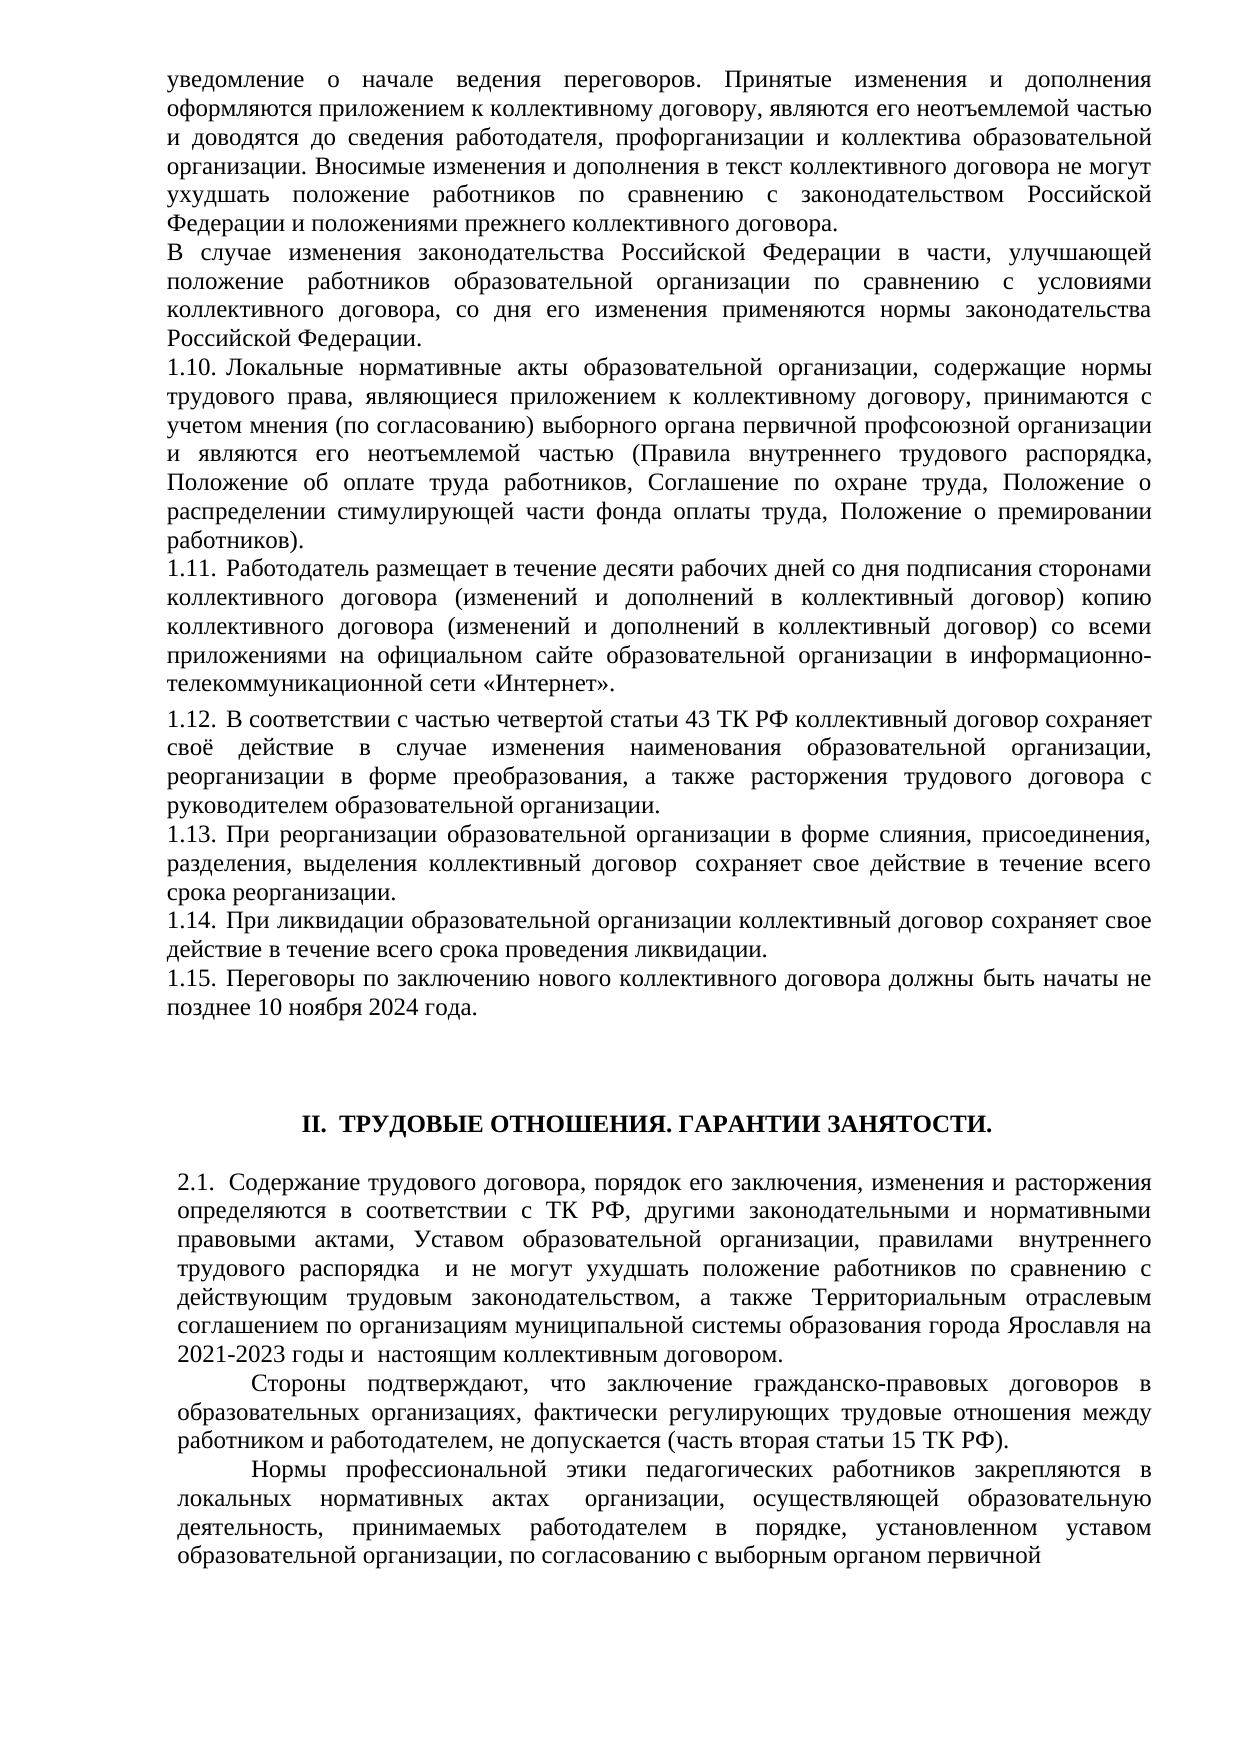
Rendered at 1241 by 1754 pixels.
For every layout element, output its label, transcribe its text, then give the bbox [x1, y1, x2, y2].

list Переговоры по заключению нового коллективного договора должны быть начаты не позднее 10 ноября 2024 года. [167, 963, 1151, 1020]
list В соответствии с частью четвертой статьи 43 ТК РФ коллективный договор сохраняет своё действие в случае изменения наименования образовательной организации, реорганизации в форме преобразования, а также расторжения трудового договора с руководителем образовательной организации. [167, 704, 1152, 819]
text Стороны подтверждают, что заключение гражданско-правовых договоров в образовательных организациях, фактически регулирующих трудовые отношения между работником и работодателем, не допускается (часть вторая статьи 15 ТК РФ). [177, 1368, 1152, 1454]
list Локальные нормативные акты образовательной организации, содержащие нормы трудового права, являющиеся приложением к коллективному договору, принимаются с учетом мнения (по согласованию) выборного органа первичной профсоюзной организации и являются его неотъемлемой частью (Правила внутреннего трудового распорядка, Положение об оплате труда работников, Соглашение по охране труда, Положение о распределении стимулирующей части фонда оплаты труда, Положение о премировании работников). [167, 352, 1152, 553]
list Содержание трудового договора, порядок его заключения, изменения и расторжения определяются в соответствии с ТК РФ, другими законодательными и нормативными правовыми актами, Уставом образовательной организации, правилами внутреннего трудового распорядка и не могут ухудшать положение работников по сравнению с действующим трудовым законодательством, а также Территориальным отраслевым соглашением по организациям муниципальной системы образования города Ярославля на 2021-2023 годы и настоящим коллективным договором. [177, 1167, 1152, 1368]
text Нормы профессиональной этики педагогических работников закрепляются в локальных нормативных актах организации, осуществляющей образовательную деятельность, принимаемых работодателем в порядке, установленном уставом образовательной организации, по согласованию с выборным органом первичной [177, 1454, 1152, 1569]
subtitle ТРУДОВЫЕ ОТНОШЕНИЯ. ГАРАНТИИ ЗАНЯТОСТИ. [301, 1109, 1163, 1137]
list При реорганизации образовательной организации в форме слияния, присоединения, разделения, выделения коллективный договор сохраняет свое действие в течение всего срока реорганизации. [167, 819, 1151, 905]
list Работодатель размещает в течение десяти рабочих дней со дня подписания сторонами коллективного договора (изменений и дополнений в коллективный договор) копию коллективного договора (изменений и дополнений в коллективный договор) со всеми приложениями на официальном сайте образовательной организации в информационно- телекоммуникационной сети «Интернет». [167, 553, 1152, 697]
list При ликвидации образовательной организации коллективный договор сохраняет свое действие в течение всего срока проведения ликвидации. [167, 905, 1151, 963]
list В случае изменения законодательства Российской Федерации в части, улучшающей положение работников образовательной организации по сравнению с условиями коллективного договора, со дня его изменения применяются нормы законодательства Российской Федерации. [167, 237, 1152, 352]
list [167, 64, 1152, 237]
